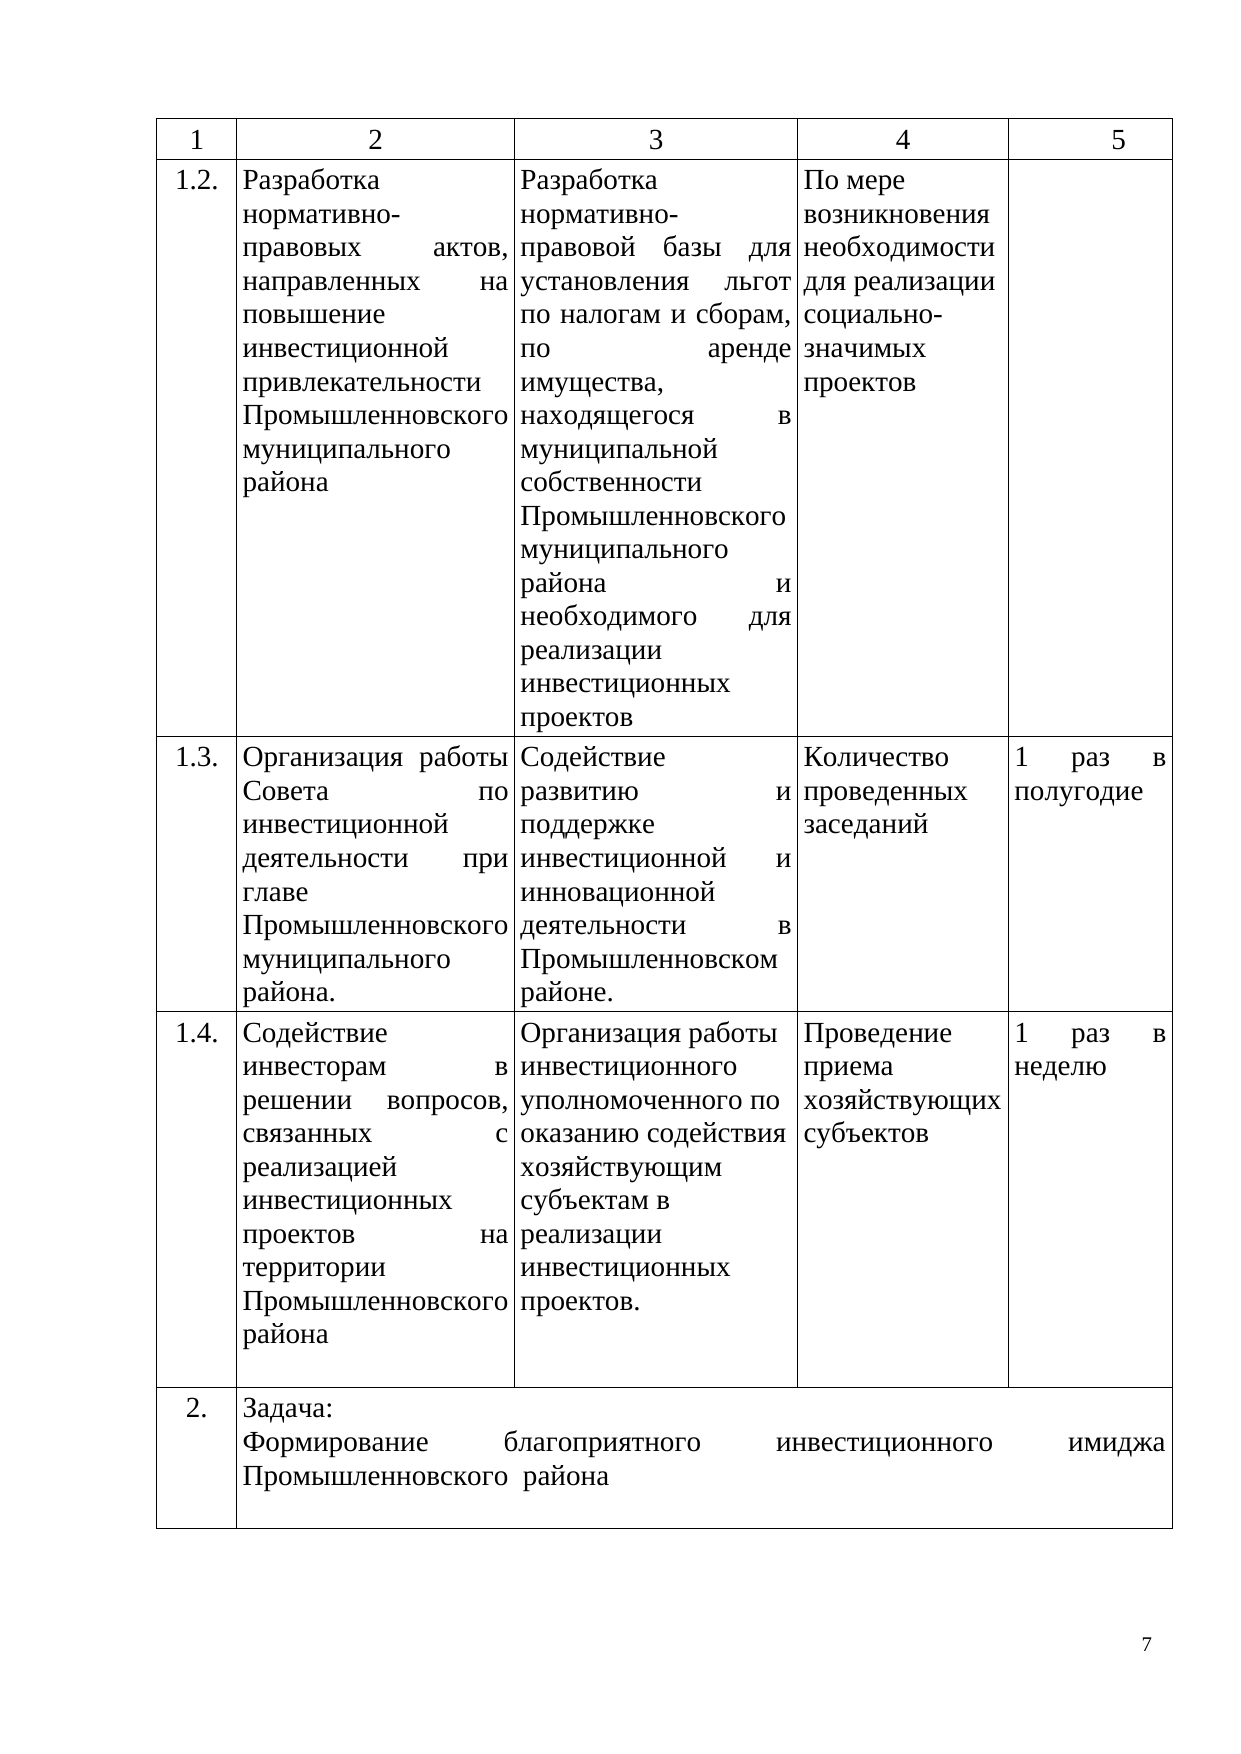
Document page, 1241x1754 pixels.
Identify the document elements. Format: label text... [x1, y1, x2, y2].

table_cell Содействие инвесторам в решении вопросов, связанных с реализацией инвестиционных проектов на территории Промышленновского района [237, 1012, 514, 1387]
table_cell Задача: Формирование благоприятного инвестиционного имиджа Промышленновского района [237, 1388, 1172, 1528]
table_header 4 [798, 119, 1008, 158]
table_header 1 [157, 119, 236, 158]
table_cell Организация работы инвестиционного уполномоченного по оказанию содействия хозяйствующим субъектам в реализации инвестиционных проектов. [515, 1012, 797, 1387]
table_cell Разработка нормативно- правовых актов, направленных на повышение инвестиционной привлекательности Промышленновского муниципального района [237, 160, 514, 736]
table_header 3 [515, 119, 797, 158]
table_cell [1009, 160, 1172, 736]
table_cell 1.4. [157, 1012, 236, 1387]
table_cell По мере возникновения необходимости для реализации социально-значимых проектов [798, 160, 1008, 736]
table_cell 1 раз в неделю [1009, 1012, 1172, 1387]
table_cell Организация работы Совета по инвестиционной деятельности при главе Промышленновского муниципального района. [237, 737, 514, 1011]
table_cell Разработка нормативно-правовой базы для установления льгот по налогам и сборам, по аренде имущества, находящегося в муниципальной собственности Промышленновского муниципального района и необходимого для реализации инвестиционных проектов [515, 160, 797, 736]
table_cell Количество проведенных заседаний [798, 737, 1008, 1011]
table_header 2 [237, 119, 514, 158]
table_cell 1.2. [157, 160, 236, 736]
table_cell Содействие развитию и поддержке инвестиционной и инновационной деятельности в Промышленновском районе. [515, 737, 797, 1011]
table_cell 1 раз в полугодие [1009, 737, 1172, 1011]
table_header 5 [1009, 119, 1172, 158]
table_cell Проведение приема хозяйствующих субъектов [798, 1012, 1008, 1387]
table_cell 2. [157, 1388, 236, 1528]
table_cell 1.3. [157, 737, 236, 1011]
